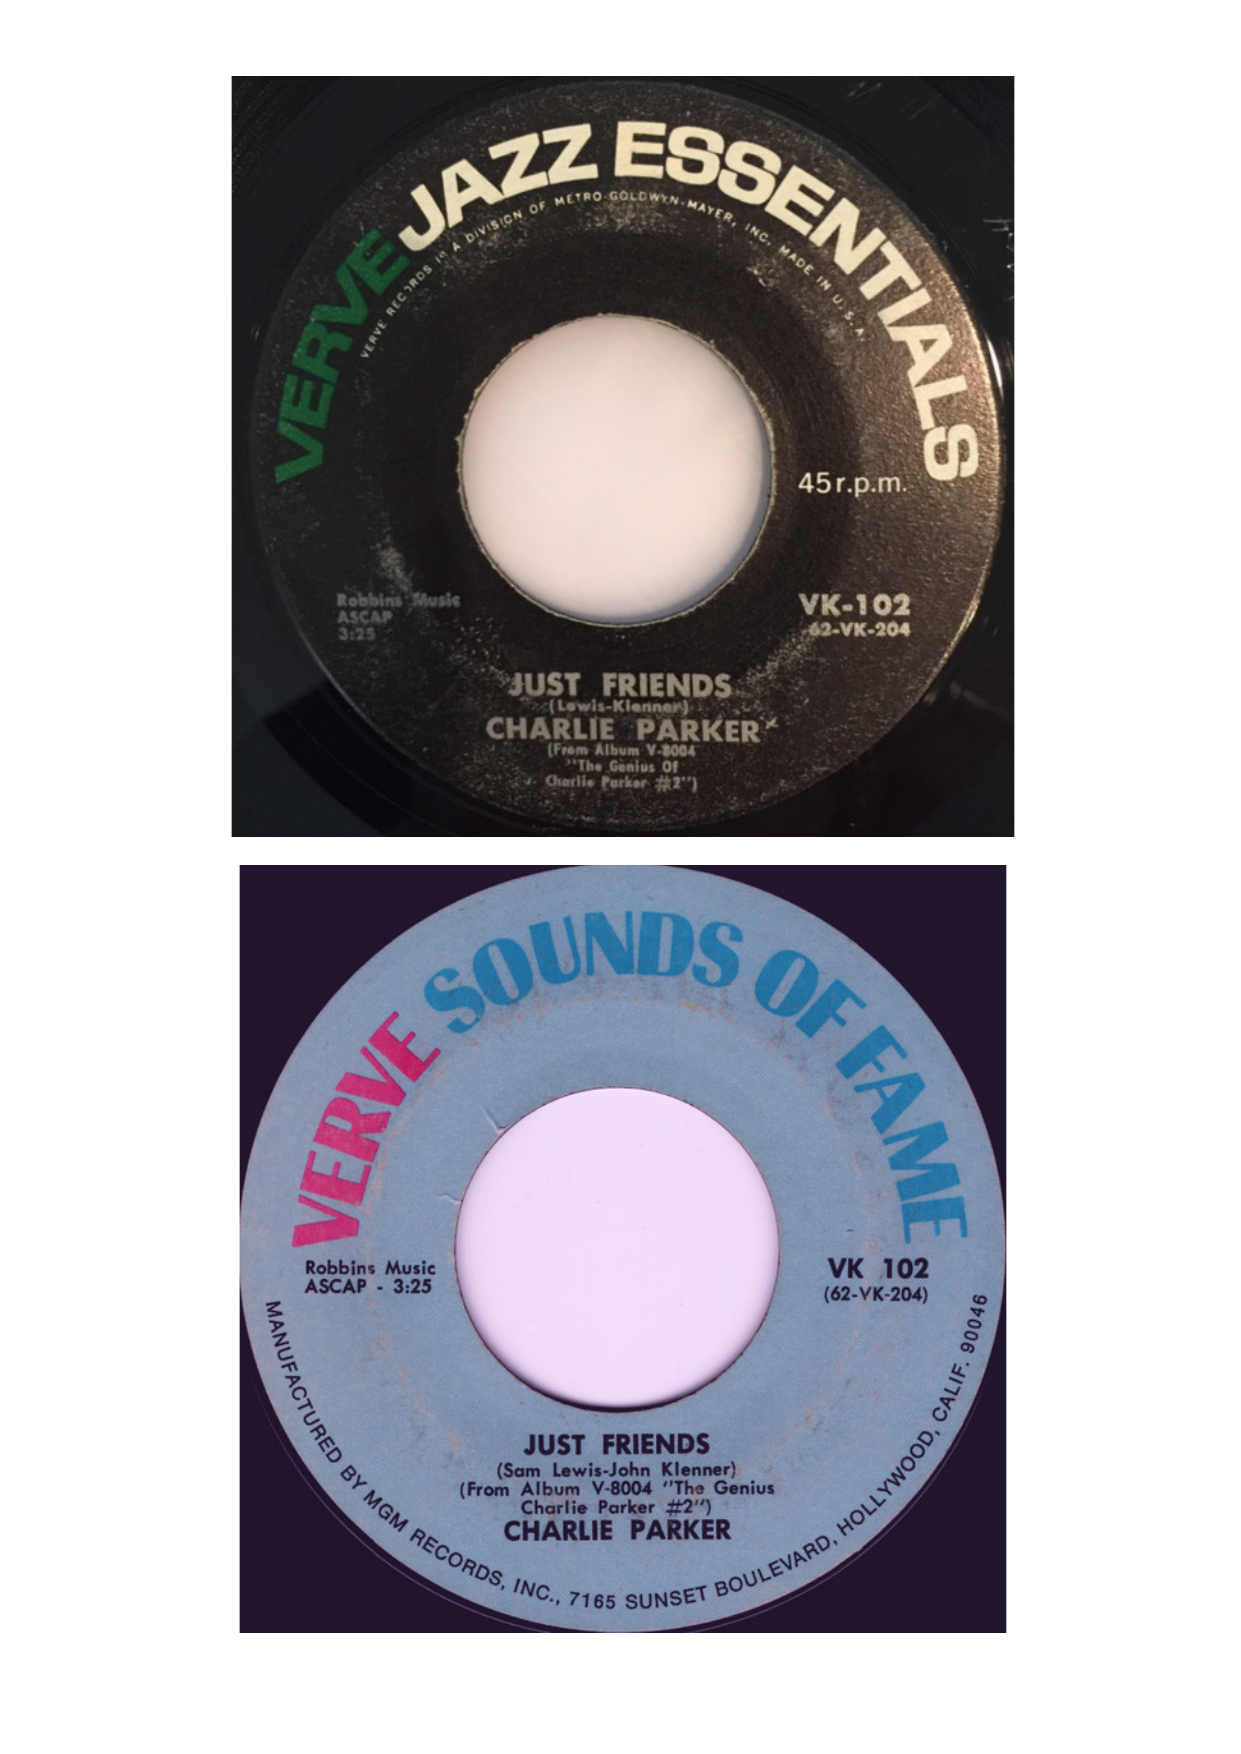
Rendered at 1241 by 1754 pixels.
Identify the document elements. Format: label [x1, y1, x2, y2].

picture [231, 76, 1015, 837]
picture [239, 865, 1007, 1633]
